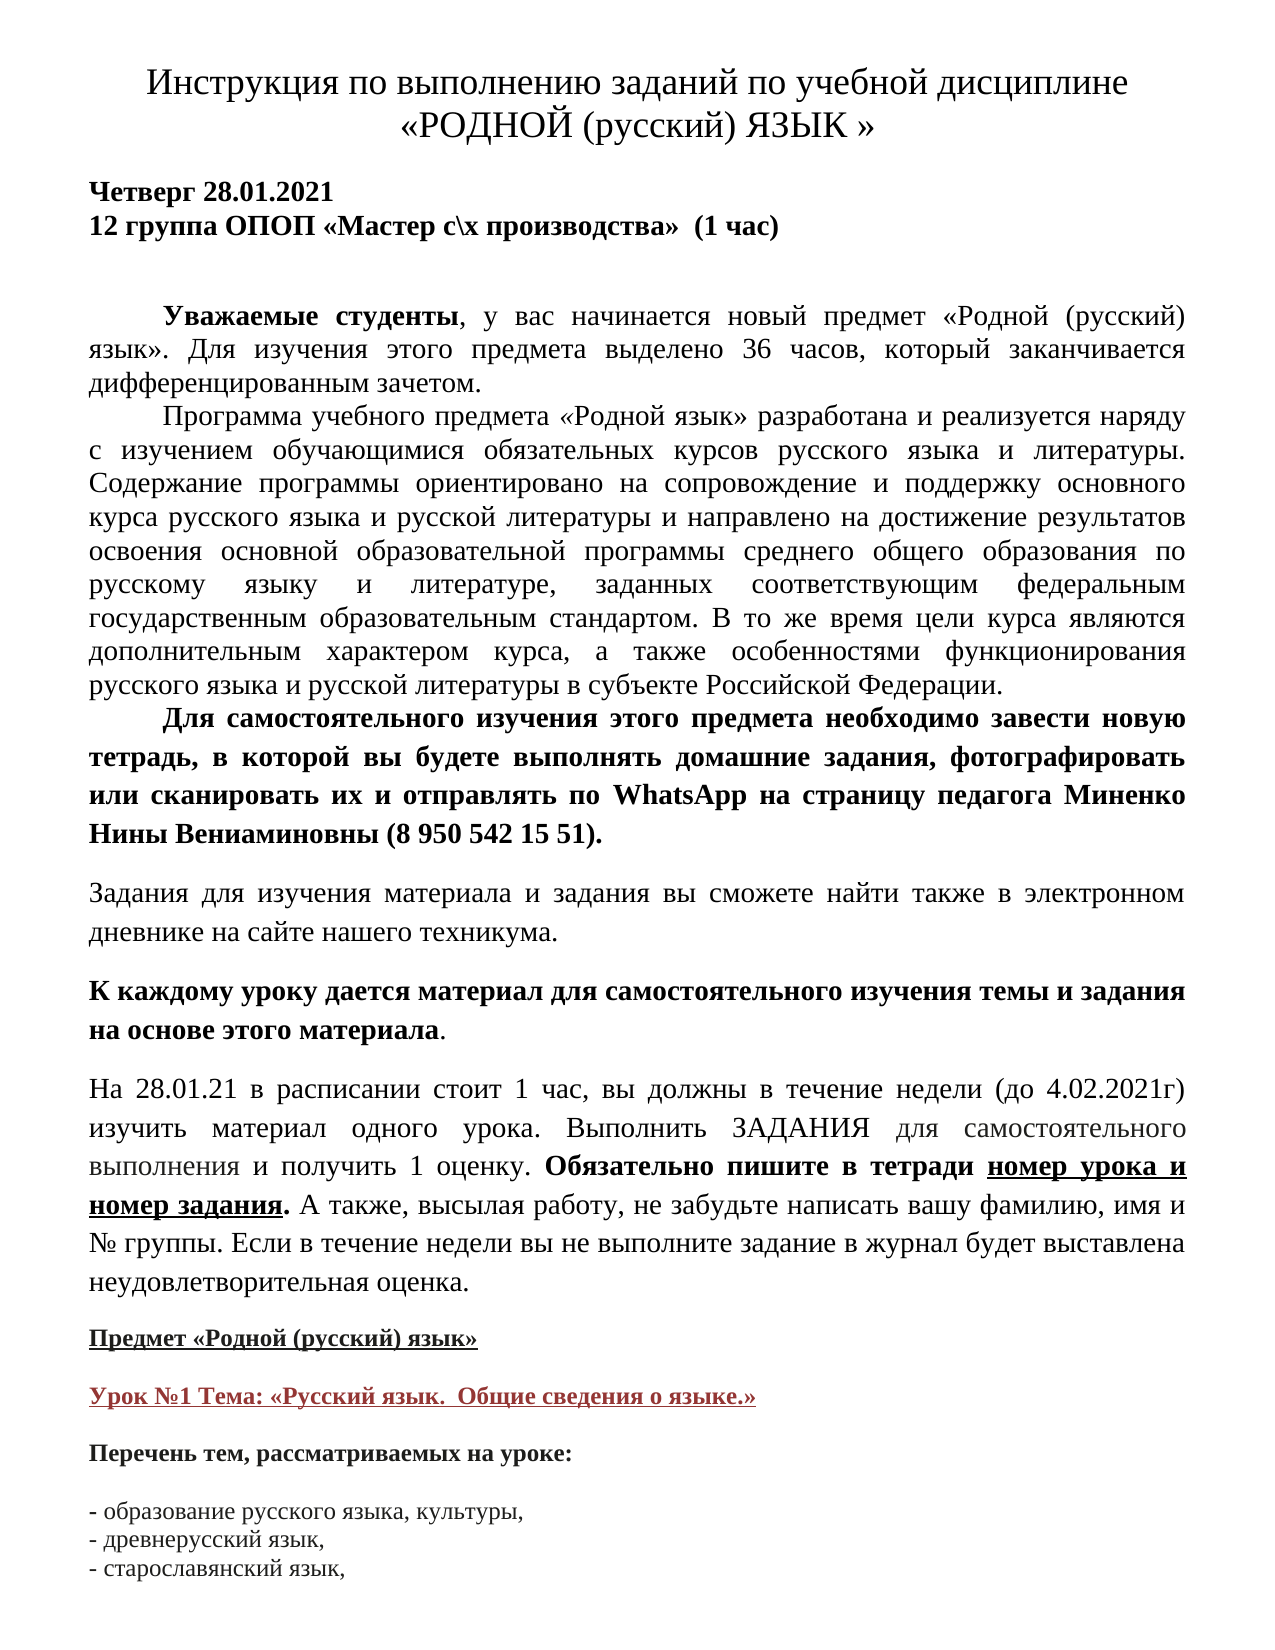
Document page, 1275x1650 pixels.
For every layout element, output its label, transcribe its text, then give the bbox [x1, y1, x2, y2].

text Программа учебного предмета «Родной язык» разработана и реализуется наряду с изучением обучающимися обязательных курсов русского языка и литературы. Содержание программы ориентировано на сопровождение и поддержку основного курса русского языка и русской литературы и направлено на достижение результатов освоения основной образовательной программы среднего общего образования по русскому языку и литературе, заданных соответствующим федеральным государственным образовательным стандартом. В то же время цели курса являются дополнительным характером курса, а также особенностями функционирования русского языка и русской литературы в субъекте Российской Федерации. [89, 398, 1186, 700]
text - образование русского языка, культуры, [89, 1496, 1186, 1524]
text Перечень тем, рассматриваемых на уроке: [89, 1438, 1186, 1467]
text Предмет «Родной (русский) язык» [89, 1323, 1186, 1352]
text На 28.01.21 в расписании стоит 1 час, вы должны в течение недели (до 4.02.2021г) изучить материал одного урока. Выполнить ЗАДАНИЯ для самостоятельного выполнения и получить 1 оценку. Обязательно пишите в тетради номер урока и номер задания. А также, высылая работу, не забудьте написать вашу фамилию, имя и № группы. Если в течение недели вы не выполните задание в журнал будет выставлена неудовлетворительная оценка. [89, 1071, 1186, 1297]
text - древнерусский язык, [89, 1524, 1186, 1553]
text Уважаемые студенты, у вас начинается новый предмет «Родной (русский) язык». Для изучения этого предмета выделено 36 часов, который заканчивается дифференцированным зачетом. [89, 298, 1186, 398]
text Четверг 28.01.2021 [89, 174, 1186, 208]
text К каждому уроку дается материал для самостоятельного изучения темы и задания на основе этого материала. [89, 973, 1186, 1045]
text Задания для изучения материала и задания вы сможете найти также в электронном дневнике на сайте нашего техникума. [89, 875, 1186, 947]
text - старославянский язык, [89, 1553, 1186, 1582]
text Урок №1 Тема: «Русский язык. Общие сведения о языке.» [89, 1381, 1186, 1409]
text 12 группа ОПОП «Мастер с\х производства» (1 час) [89, 208, 1186, 241]
text Для самостоятельного изучения этого предмета необходимо завести новую тетрадь, в которой вы будете выполнять домашние задания, фотографировать или сканировать их и отправлять по WhatsApp на страницу педагога Миненко Нины Вениаминовны (8 950 542 15 51). [89, 700, 1186, 849]
text Инструкция по выполнению заданий по учебной дисциплине «РОДНОЙ (русский) ЯЗЫК » [89, 59, 1186, 145]
